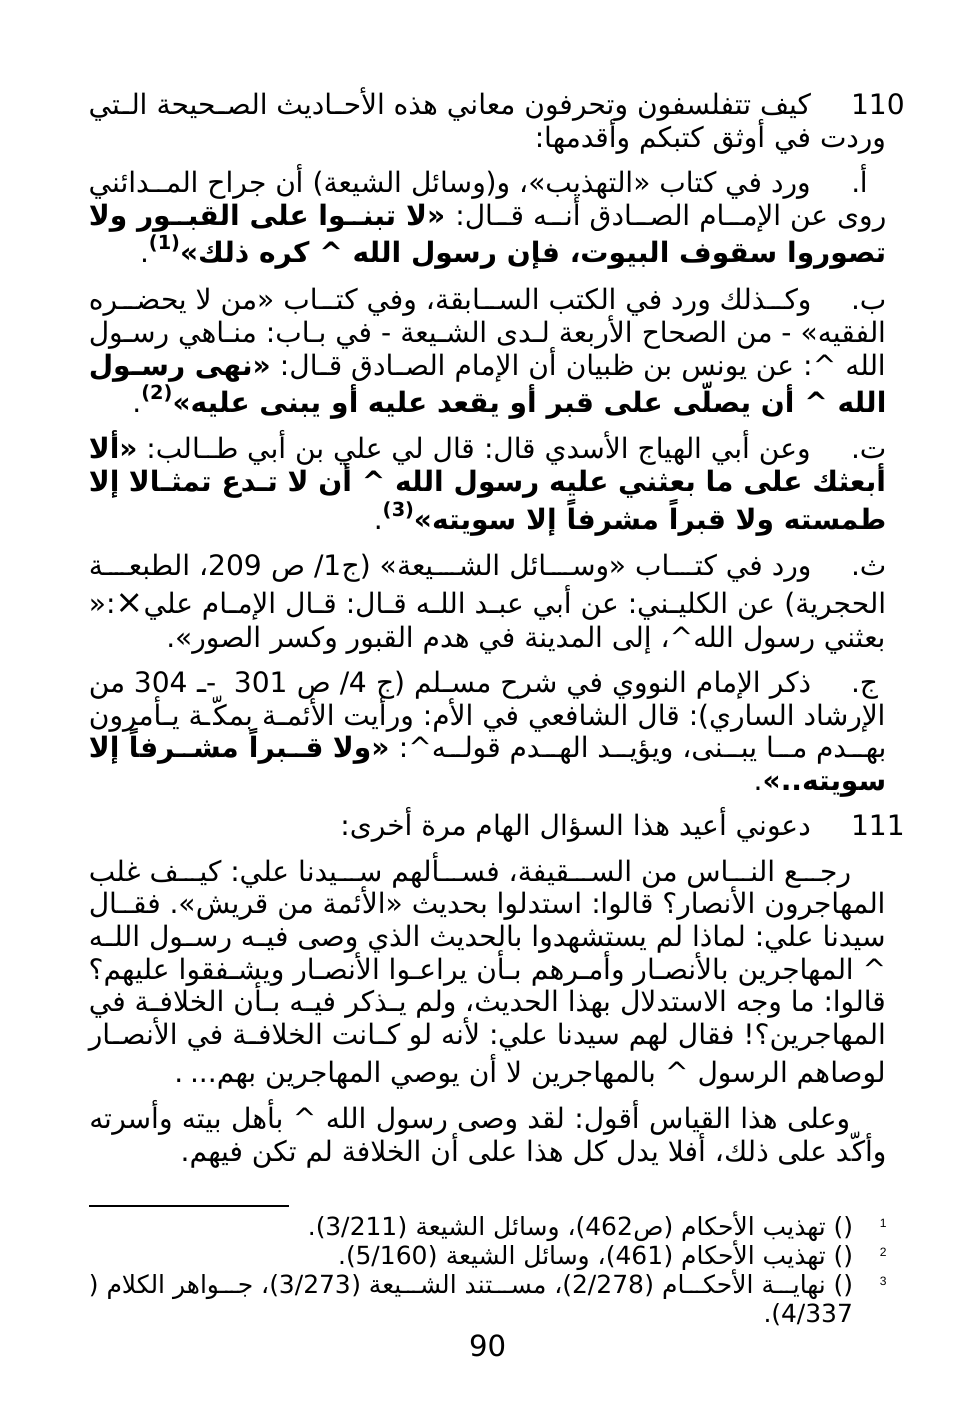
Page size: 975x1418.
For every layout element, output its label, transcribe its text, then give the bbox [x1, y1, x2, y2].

text وعلى هذا القياس أقول: لقد وصى رسول الله ^ بأهل بيته وأسرته وأكّد على ذلك، أفلا يدل كل هذا على أن الخلافة لم تكن فيهم. [89, 1102, 886, 1168]
list دعوني أعيد هذا السؤال الهام مرة أخرى: [89, 810, 886, 842]
list ورد في كتاب «التهذيب»، و(وسائل الشيعة) أن جراح المدائني روى عن الإمام الصادق أنه قال: «لا تبنوا على القبور ولا تصوروا سقوف البيوت، فإن رسول الله ^ كره ذلك»(). [89, 167, 886, 271]
list وعن أبي الهياج الأسدي قال: قال لي علي بن أبي طالب: «ألا أبعثك على ما بعثني عليه رسول الله ^ أن لا تدع تمثالا إلا طمسته ولا قبراً مشرفاً إلا سويته»(). [89, 433, 886, 537]
list ورد في كتاب «وسائل الشيعة» (ج1/ ص 209، الطبعة الحجرية) عن الكليني: عن أبي عبد الله قال: قال الإمام علي×:« بعثني رسول الله^، إلى المدينة في هدم القبور وكسر الصور». [89, 549, 886, 654]
list ذكر الإمام النووي في شرح مسلم (ج 4/ ص 301 - 304 من الإرشاد الساري): قال الشافعي في الأم: ورأيت الأئمة بمكّة يأمرون بهدم ما يبنى، ويؤيد الهدم قوله^: «ولا قبراً مشرفاً إلا سويته..». [89, 666, 886, 797]
list كيف تتفلسفون وتحرفون معاني هذه الأحاديث الصحيحة التي وردت في أوثق كتبكم وأقدمها: [89, 89, 886, 154]
text رجع الناس من السقيفة، فسألهم سيدنا علي: كيف غلب المهاجرون الأنصار؟ قالوا: استدلوا بحديث «الأئمة من قريش». فقال سيدنا علي: لماذا لم يستشهدوا بالحديث الذي وصى فيه رسول الله ^ المهاجرين بالأنصار وأمرهم بأن يراعوا الأنصار ويشفقوا عليهم؟ قالوا: ما وجه الاستدلال بهذا الحديث، ولم يذكر فيه بأن الخلافة في المهاجرين؟! فقال لهم سيدنا علي: لأنه لو كانت الخلافة في الأنصار لوصاهم الرسول ^ بالمهاجرين لا أن يوصي المهاجرين بهم... . [89, 855, 886, 1090]
list وكذلك ورد في الكتب السابقة، وفي كتاب «من لا يحضره الفقيه» - من الصحاح الأربعة لدى الشيعة - في باب: مناهي رسول الله ^: عن يونس بن ظبيان أن الإمام الصادق قال: «نهى رسول الله ^ أن يصلّى على قبر أو يقعد عليه أو يبنى عليه»(). [89, 283, 886, 420]
